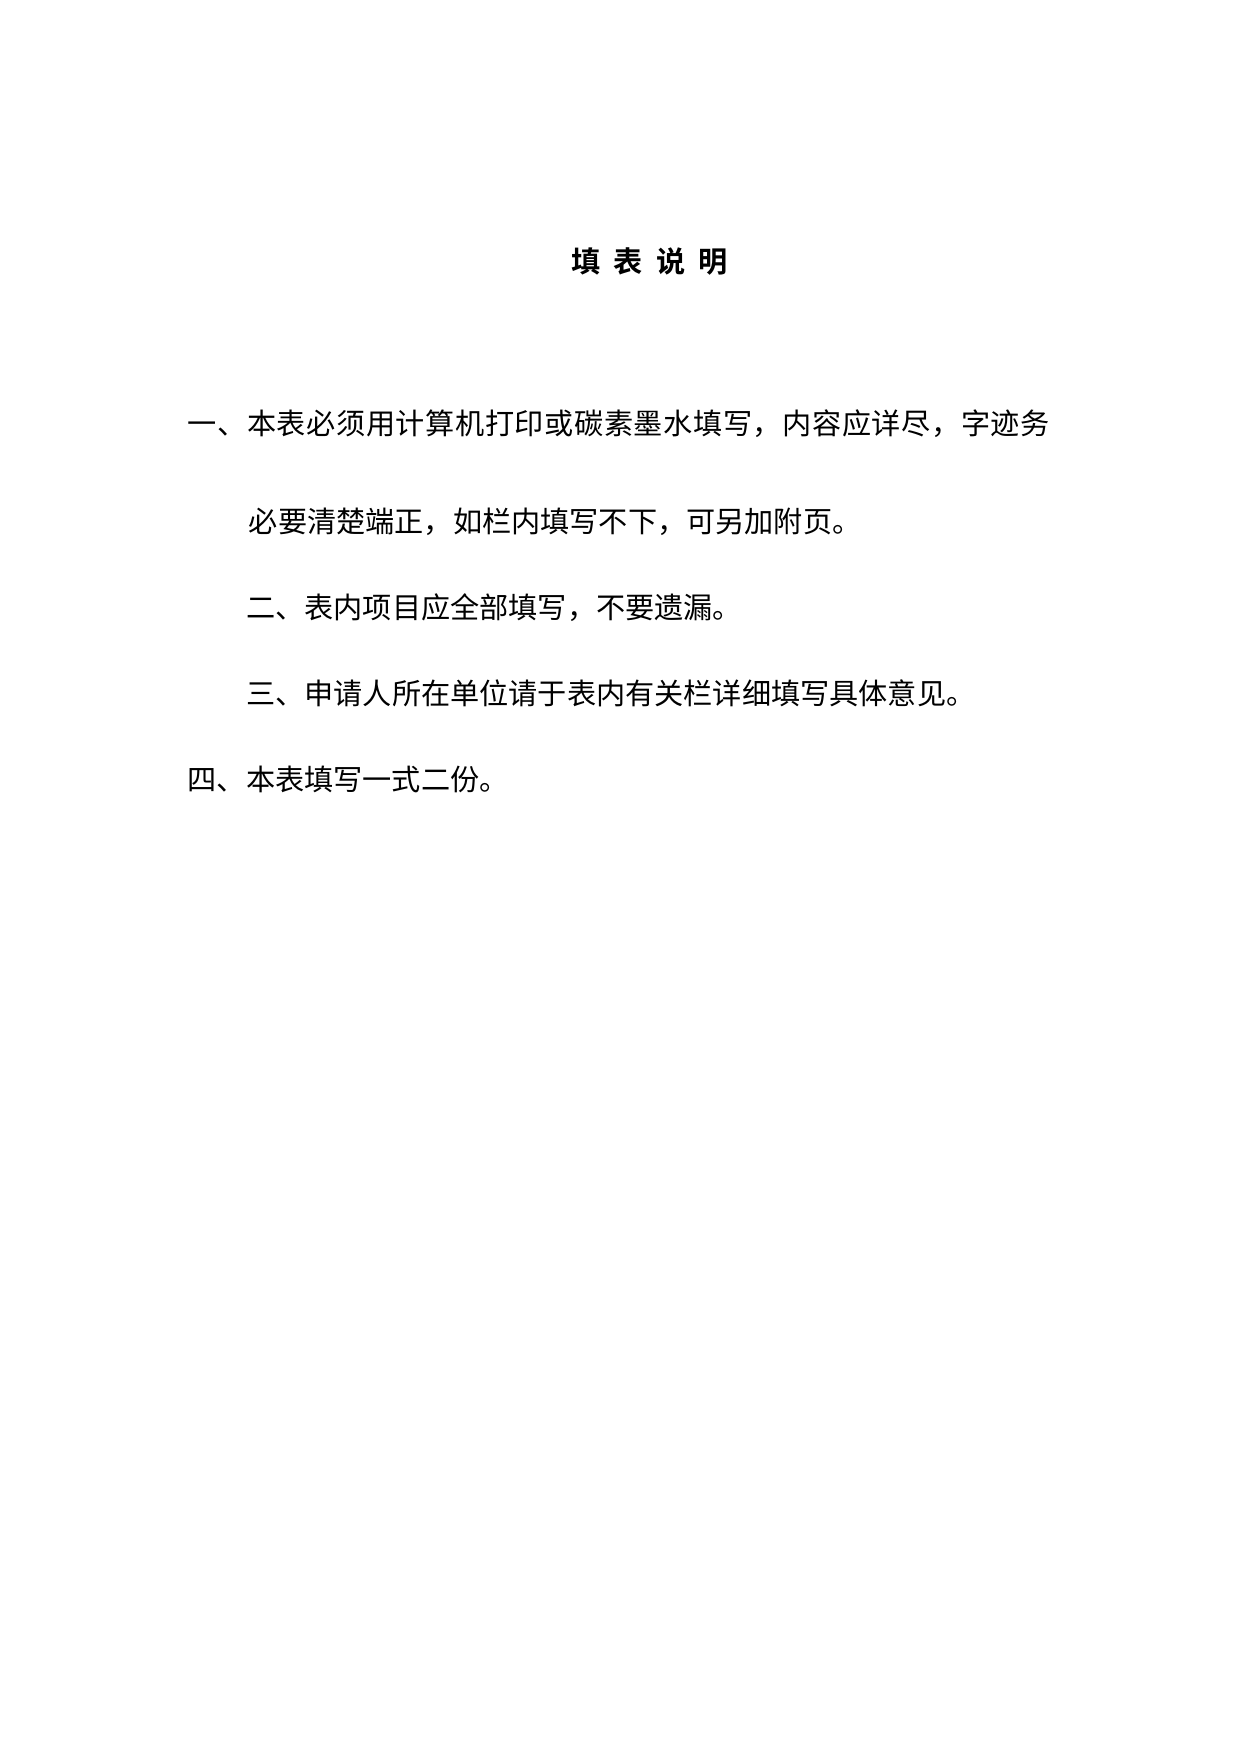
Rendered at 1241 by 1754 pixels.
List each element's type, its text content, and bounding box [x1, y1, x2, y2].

text 填 表 说 明 [187, 227, 1053, 292]
text 一、本表必须用计算机打印或碳素墨水填写，内容应详尽，字迹务必要清楚端正，如栏内填写不下，可另加附页。 [187, 389, 1053, 552]
text 二、表内项目应全部填写，不要遗漏。 [187, 573, 1053, 638]
text 四、本表填写一式二份。 [187, 745, 1053, 810]
text 三、申请人所在单位请于表内有关栏详细填写具体意见。 [187, 659, 1053, 724]
